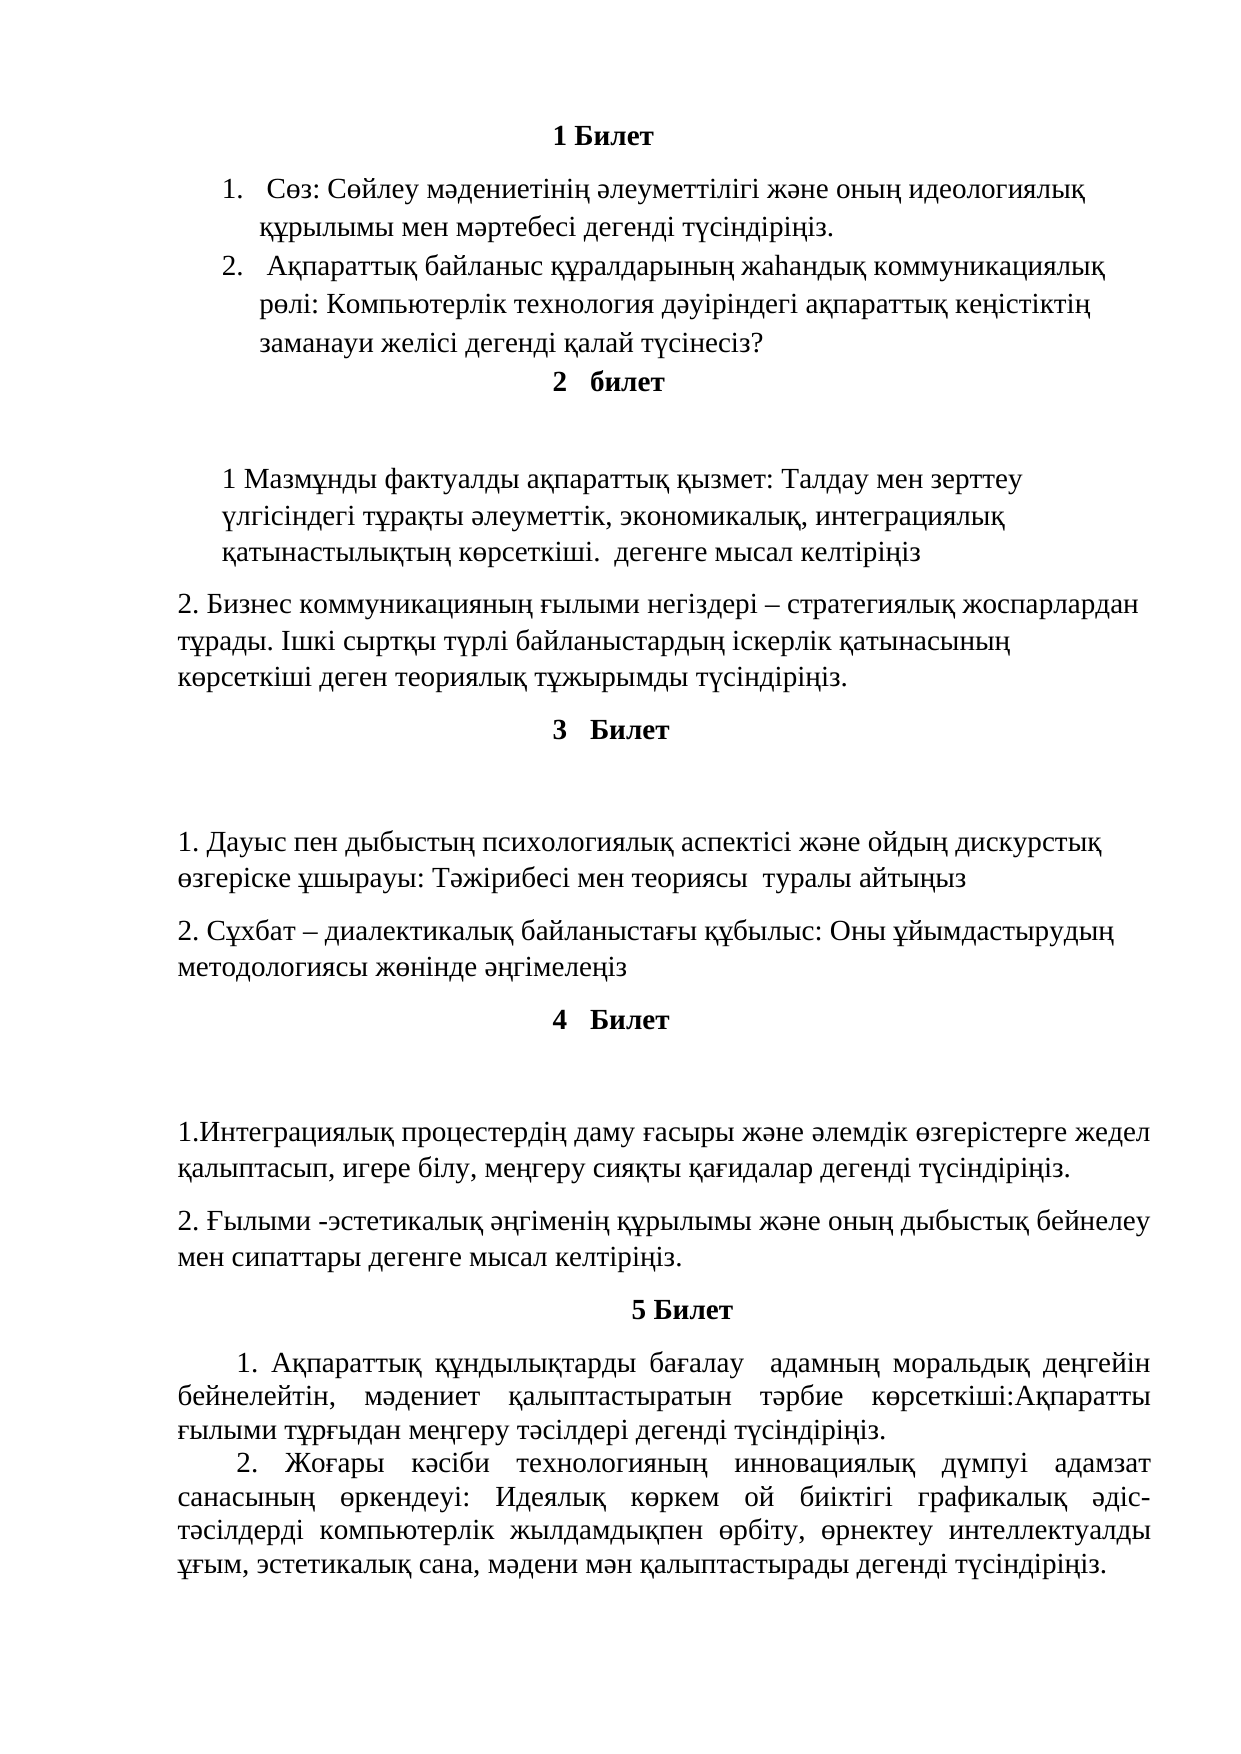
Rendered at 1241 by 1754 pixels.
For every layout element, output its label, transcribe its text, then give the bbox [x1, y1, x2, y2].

text 2. Сұхбат – диалектикалық байланыстағы құбылыс: Оны ұйымдастырудың методологиясы жөнінде әңгімелеңіз [177, 913, 1152, 983]
text 5 Билет [177, 1292, 1152, 1326]
list Ақпараттық байланыс құралдарының жаһандық коммуникациялық рөлі: Компьютерлік технология дәуіріндегі ақпараттық кеңістіктің заманауи желісі дегенді қалай түсінесіз? [222, 248, 1152, 359]
list билет [552, 364, 1152, 397]
text 2. Жоғары кәсіби технологияның инновациялық дүмпуі адамзат санасының өркендеуі: Идеялық көркем ой биіктігі графикалық әдіс-тәсілдерді компьютерлік жылдамдықпен өрбіту, өрнектеу интеллектуалды ұғым, эстетикалық сана, мәдени мән қалыптастырады дегенді түсіндіріңіз. [177, 1445, 1152, 1579]
text 1. Ақпараттық құндылықтарды бағалау адамның моральдық деңгейін бейнелейтін, мәдениет қалыптастыратын тәрбие көрсеткіші:Ақпаратты ғылыми тұрғыдан меңгеру тәсілдері дегенді түсіндіріңіз. [177, 1345, 1152, 1445]
text 1 Билет [484, 118, 1152, 152]
text 1.Интеграциялық процестердің даму ғасыры және әлемдік өзгерістерге жедел қалыптасып, игере білу, меңгеру сияқты қағидалар дегенді түсіндіріңіз. [177, 1114, 1152, 1184]
text 1 Мазмұнды фактуалды ақпараттық қызмет: Талдау мен зерттеу үлгісіндегі тұрақты әлеуметтік, экономикалық, интеграциялық қатынастылықтың көрсеткіші. дегенге мысал келтіріңіз [222, 462, 1152, 567]
list Сөз: Сөйлеу мәдениетінің әлеуметтілігі және оның идеологиялық құрылымы мен мәртебесі дегенді түсіндіріңіз. [222, 171, 1152, 243]
text 2. Бизнес коммуникацияның ғылыми негіздері – стратегиялық жоспарлардан тұрады. Ішкі сыртқы түрлі байланыстардың іскерлік қатынасының көрсеткіші деген теориялық тұжырымды түсіндіріңіз. [177, 587, 1152, 692]
list Билет [552, 712, 1152, 745]
list Билет [552, 1002, 1152, 1035]
text 2. Ғылыми -эстетикалық әңгіменің құрылымы және оның дыбыстық бейнелеу мен сипаттары дегенге мысал келтіріңіз. [177, 1203, 1152, 1273]
text 1. Дауыс пен дыбыстың психологиялық аспектісі және ойдың дискурстық өзгеріске ұшырауы: Тәжірибесі мен теориясы туралы айтыңыз [177, 824, 1152, 894]
